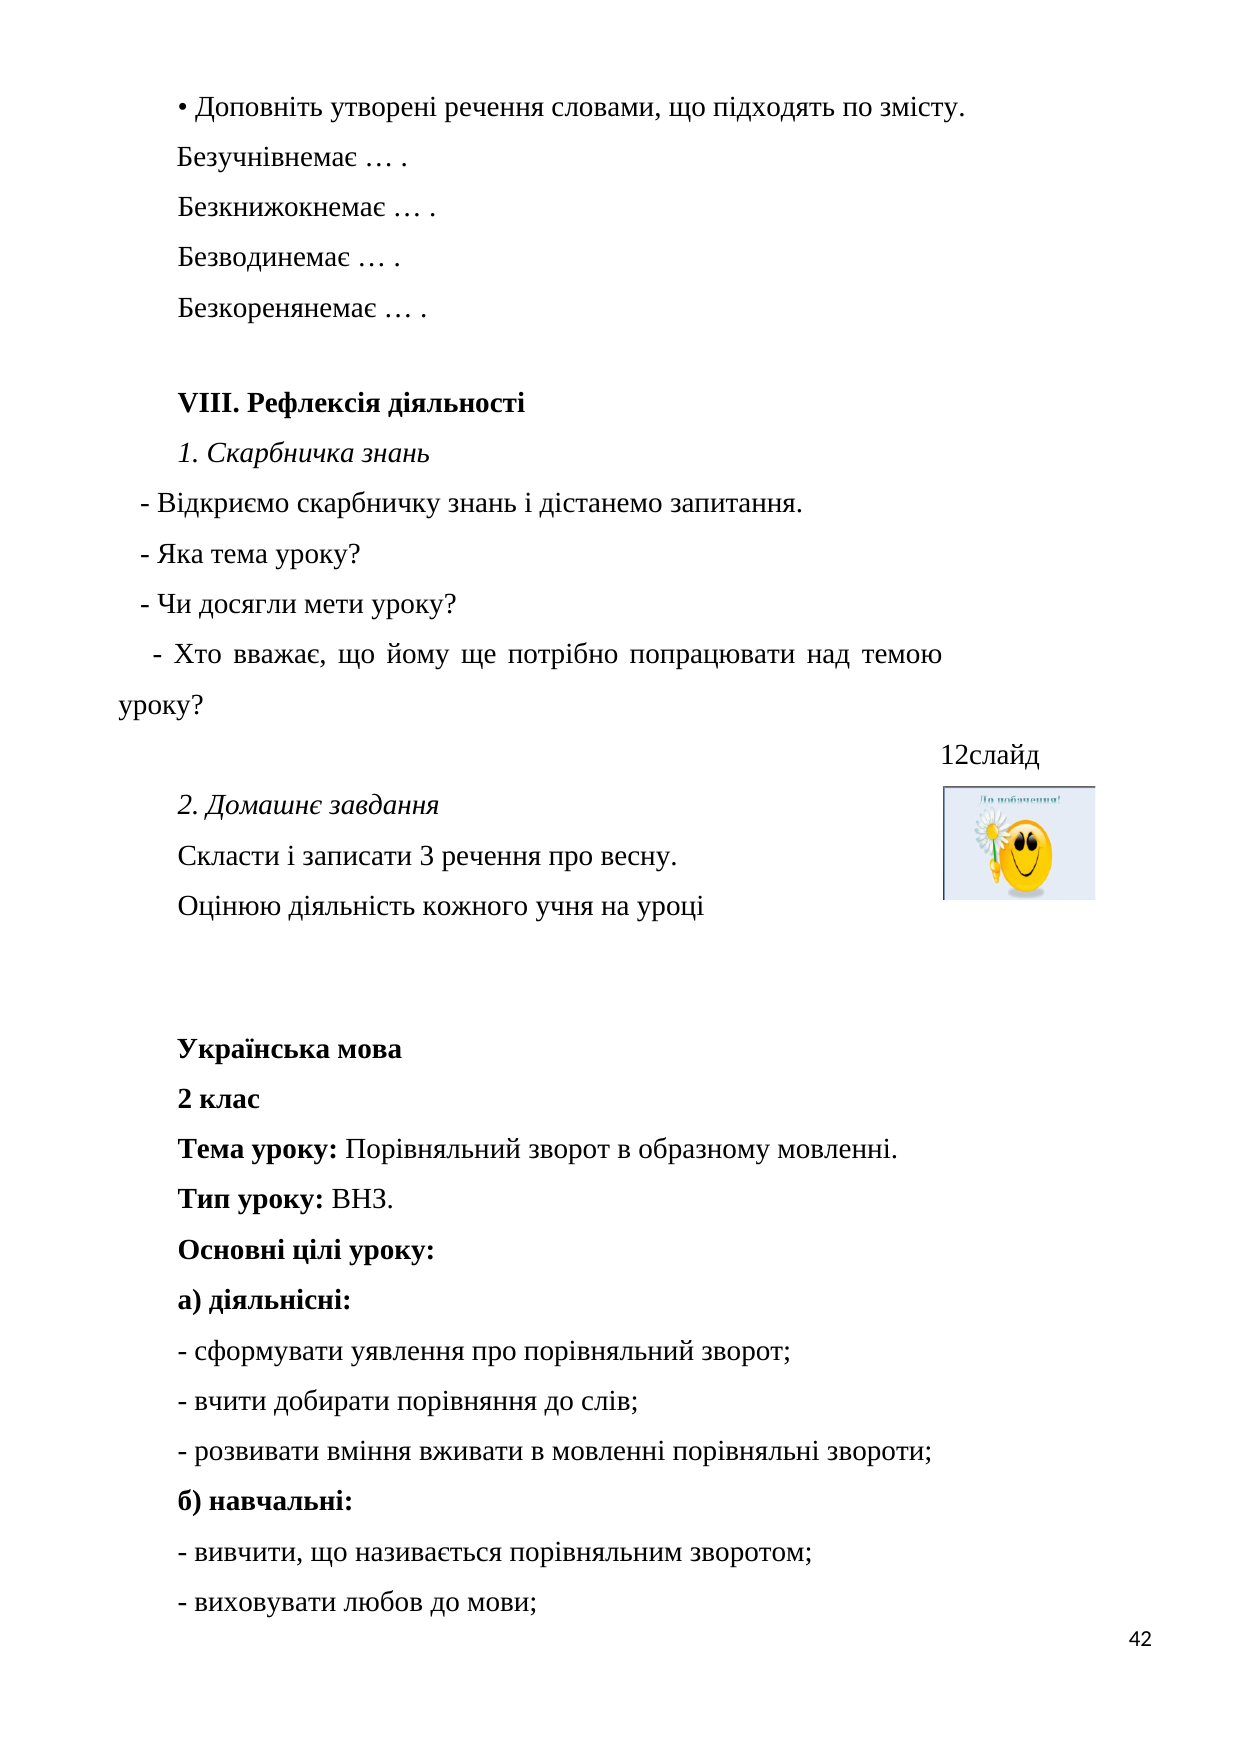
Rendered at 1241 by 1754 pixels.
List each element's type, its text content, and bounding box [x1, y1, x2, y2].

text Скласти і записати 3 речення про весну. [118, 838, 1152, 871]
text - Відкриємо скарбничку знань і дістанемо запитання. [118, 486, 1152, 519]
text - вчити добирати порівняння до слів; [118, 1383, 1152, 1416]
text VIII. Рефлексія діяльності [118, 385, 1152, 418]
text Оцінюю діяльність кожного учня на уроці [118, 888, 1152, 922]
text Основні цілі уроку: [118, 1232, 1152, 1266]
text - Хто вважає, що йому ще потрібно попрацювати над темою уроку? [118, 637, 943, 720]
text Безкоренянемає … . [118, 290, 1152, 323]
text Безкнижокнемає … . [118, 189, 1152, 223]
picture [943, 871, 1096, 888]
text - Чи досягли мети уроку? [118, 586, 943, 620]
picture [943, 821, 1096, 838]
text 2 клас [177, 1081, 1152, 1114]
text б) навчальні: [118, 1483, 1152, 1517]
text - виховувати любов до мови; [118, 1584, 1152, 1618]
text Безучнівнемає … . [118, 139, 943, 172]
text - вивчити, що називається порівняльним зворотом; [118, 1534, 1152, 1567]
text 2. Домашнє завдання [118, 787, 1152, 821]
text Тема уроку: Порівняльний зворот в образному мовленні. [118, 1131, 1152, 1165]
text Безводинемає … . [118, 239, 1152, 273]
text • Доповніть утворені речення словами, що підходять по змісту. [118, 89, 1152, 122]
text - розвивати вміння вживати в мовленні порівняльні звороти; [118, 1433, 1152, 1467]
text Тип уроку: ВНЗ. [118, 1182, 1152, 1215]
text - Яка тема уроку? [118, 536, 1152, 569]
text а) діяльнісні: [118, 1282, 1152, 1316]
text Українська мова [118, 1031, 1152, 1064]
text 12слайд [118, 737, 1152, 771]
text - сформувати уявлення про порівняльний зворот; [118, 1333, 1152, 1366]
text 1. Скарбничка знань [118, 435, 1152, 469]
